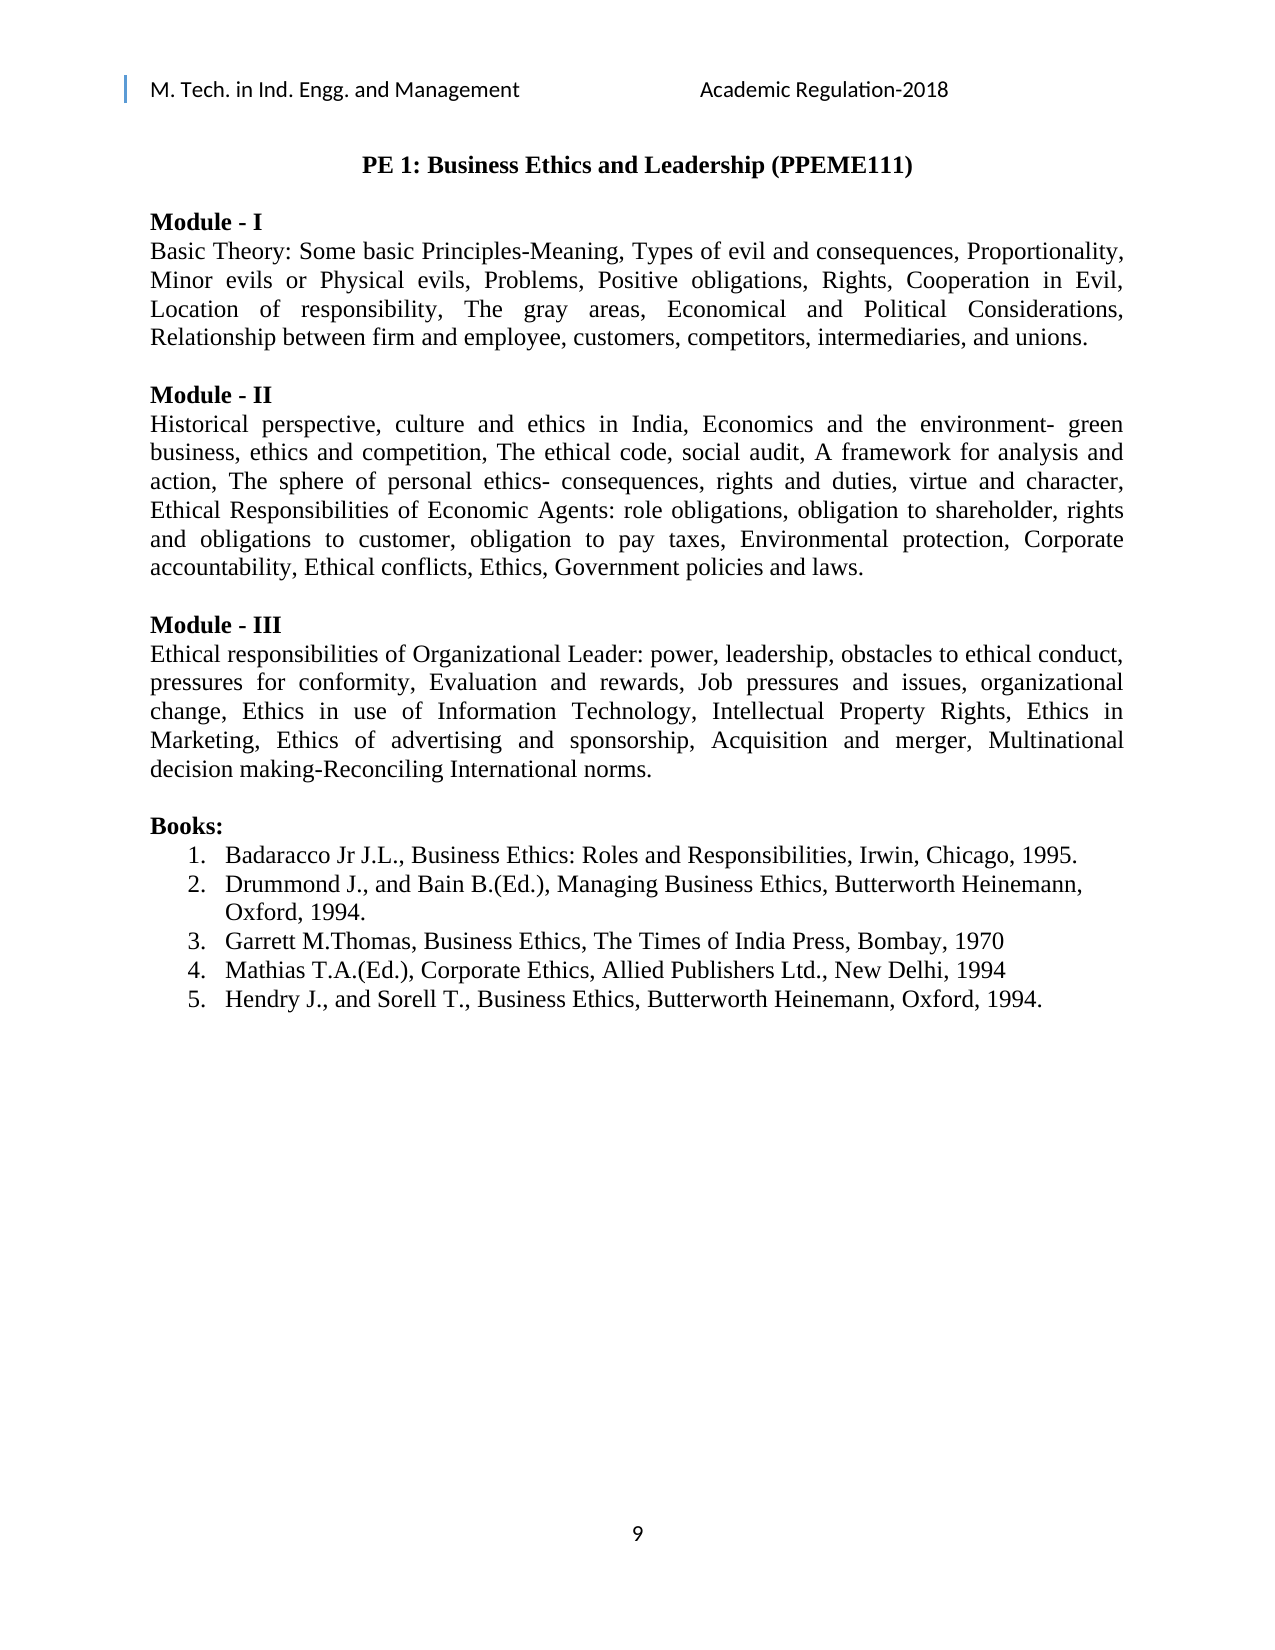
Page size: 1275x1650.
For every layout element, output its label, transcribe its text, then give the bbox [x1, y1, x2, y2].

list Mathias T.A.(Ed.), Corporate Ethics, Allied Publishers Ltd., New Delhi, 1994 [187, 955, 1125, 984]
list Garrett M.Thomas, Business Ethics, The Times of India Press, Bombay, 1970 [187, 926, 1125, 955]
list Drummond J., and Bain B.(Ed.), Managing Business Ethics, Butterworth Heinemann, Oxford, 1994. [187, 869, 1125, 926]
text PE 1: Business Ethics and Leadership (PPEME111) [150, 150, 1125, 179]
list Hendry J., and Sorell T., Business Ethics, Butterworth Heinemann, Oxford, 1994. [187, 984, 1125, 1012]
text Module - III [150, 610, 1125, 639]
text Module - II [150, 380, 1125, 409]
list Badaracco Jr J.L., Business Ethics: Roles and Responsibilities, Irwin, Chicago, 1995. [187, 840, 1125, 869]
text Historical perspective, culture and ethics in India, Economics and the environment- green business, ethics and competition, The ethical code, social audit, A framework for analysis and action, The sphere of personal ethics- consequences, rights and duties, virtue and character, Ethical Responsibilities of Economic Agents: role obligations, obligation to shareholder, rights and obligations to customer, obligation to pay taxes, Environmental protection, Corporate accountability, Ethical conflicts, Ethics, Government policies and laws. [150, 409, 1125, 581]
text Module - I [150, 207, 1125, 236]
text Books: [150, 811, 1125, 840]
text Ethical responsibilities of Organizational Leader: power, leadership, obstacles to ethical conduct, pressures for conformity, Evaluation and rewards, Job pressures and issues, organizational change, Ethics in use of Information Technology, Intellectual Property Rights, Ethics in Marketing, Ethics of advertising and sponsorship, Acquisition and merger, Multinational decision making-Reconciling International norms. [150, 639, 1125, 782]
text Basic Theory: Some basic Principles-Meaning, Types of evil and consequences, Proportionality, Minor evils or Physical evils, Problems, Positive obligations, Rights, Cooperation in Evil, Location of responsibility, The gray areas, Economical and Political Considerations, Relationship between firm and employee, customers, competitors, intermediaries, and unions. [150, 236, 1125, 351]
